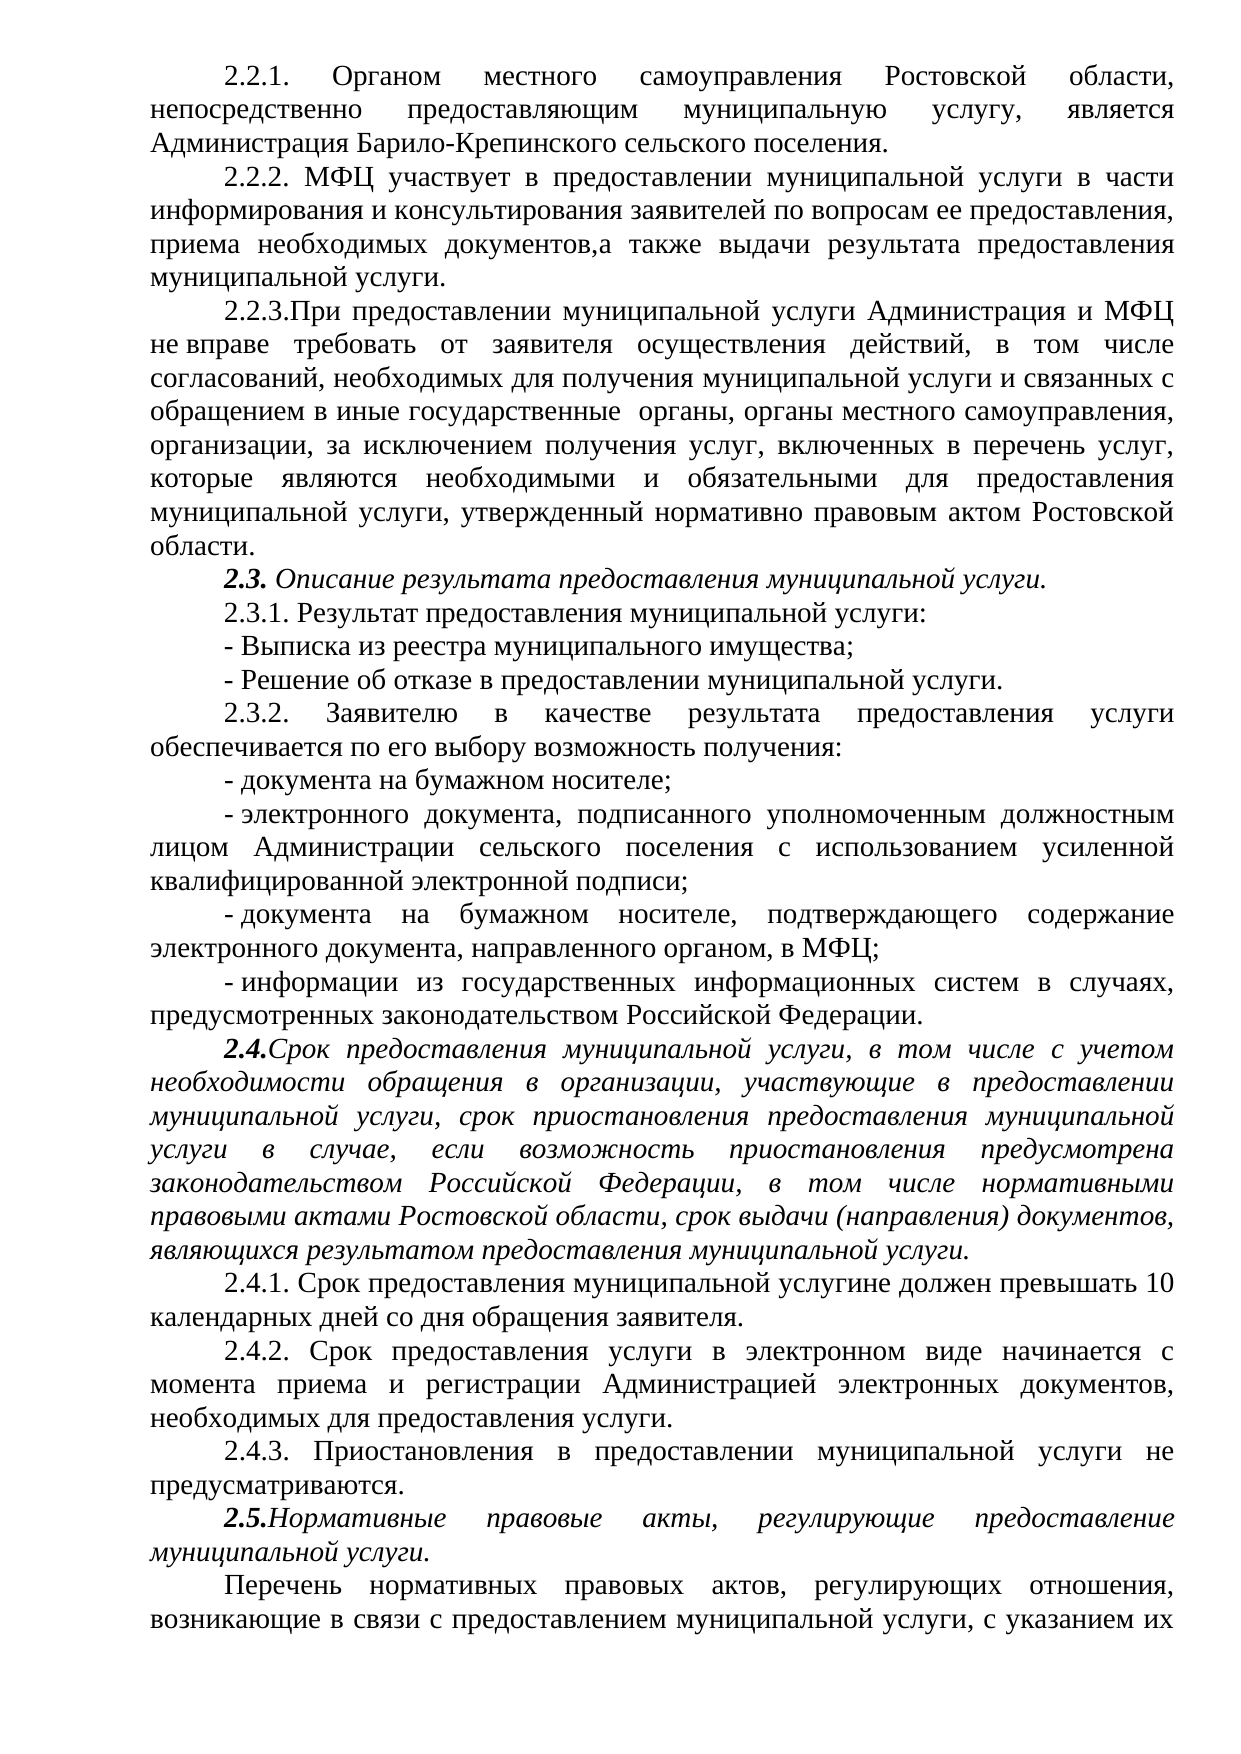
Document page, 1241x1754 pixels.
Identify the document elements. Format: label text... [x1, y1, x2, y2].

text 2.3.2. Заявителю в качестве результата предоставления услуги обеспечивается по его выбору возможность получения: [150, 695, 1175, 762]
text 2.2.1. Органом местного самоуправления Ростовской области, непосредственно предоставляющим муниципальную услугу, является Администрация Барило-Крепинского сельского поселения. [150, 58, 1175, 159]
text 2.5.Нормативные правовые акты, регулирующие предоставление муниципальной услуги. [150, 1500, 1175, 1567]
text 2.2.2. МФЦ участвует в предоставлении муниципальной услуги в части информирования и консультирования заявителей по вопросам ее предоставления, приема необходимых документов,а также выдачи результата предоставления муниципальной услуги. [150, 159, 1175, 293]
text - Выписка из реестра муниципального имущества; [150, 628, 1175, 662]
text 2.4.1. Срок предоставления муниципальной услугине должен превышать 10 календарных дней со дня обращения заявителя. [150, 1266, 1175, 1333]
text - электронного документа, подписанного уполномоченным должностным лицом Администрации сельского поселения с использованием усиленной квалифицированной электронной подписи; [150, 796, 1175, 897]
text 2.3.1. Результат предоставления муниципальной услуги: [150, 595, 1175, 628]
text 2.4.2. Срок предоставления услуги в электронном виде начинается с момента приема и регистрации Администрацией электронных документов, необходимых для предоставления услуги. [150, 1333, 1175, 1433]
text - документа на бумажном носителе; [150, 762, 1175, 796]
text 2.3. Описание результата предоставления муниципальной услуги. [150, 561, 1175, 595]
text - Решение об отказе в предоставлении муниципальной услуги. [150, 662, 1175, 695]
text 2.4.3. Приостановления в предоставлении муниципальной услуги не предусматриваются. [150, 1433, 1175, 1500]
text - информации из государственных информационных систем в случаях, предусмотренных законодательством Российской Федерации. [150, 964, 1175, 1031]
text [150, 1567, 1175, 1634]
text 2.2.3.При предоставлении муниципальной услуги Администрация и МФЦ не вправе требовать от заявителя осуществления действий, в том числе согласований, необходимых для получения муниципальной услуги и связанных с обращением в иные государственные органы, органы местного самоуправления, организации, за исключением получения услуг, включенных в перечень услуг, которые являются необходимыми и обязательными для предоставления муниципальной услуги, утвержденный нормативно правовым актом Ростовской области. [150, 293, 1175, 561]
text 2.4.Срок предоставления муниципальной услуги, в том числе с учетом необходимости обращения в организации, участвующие в предоставлении муниципальной услуги, срок приостановления предоставления муниципальной услуги в случае, если возможность приостановления предусмотрена законодательством Российской Федерации, в том числе нормативными правовыми актами Ростовской области, срок выдачи (направления) документов, являющихся результатом предоставления муниципальной услуги. [150, 1031, 1175, 1266]
text - документа на бумажном носителе, подтверждающего содержание электронного документа, направленного органом, в МФЦ; [150, 897, 1175, 964]
